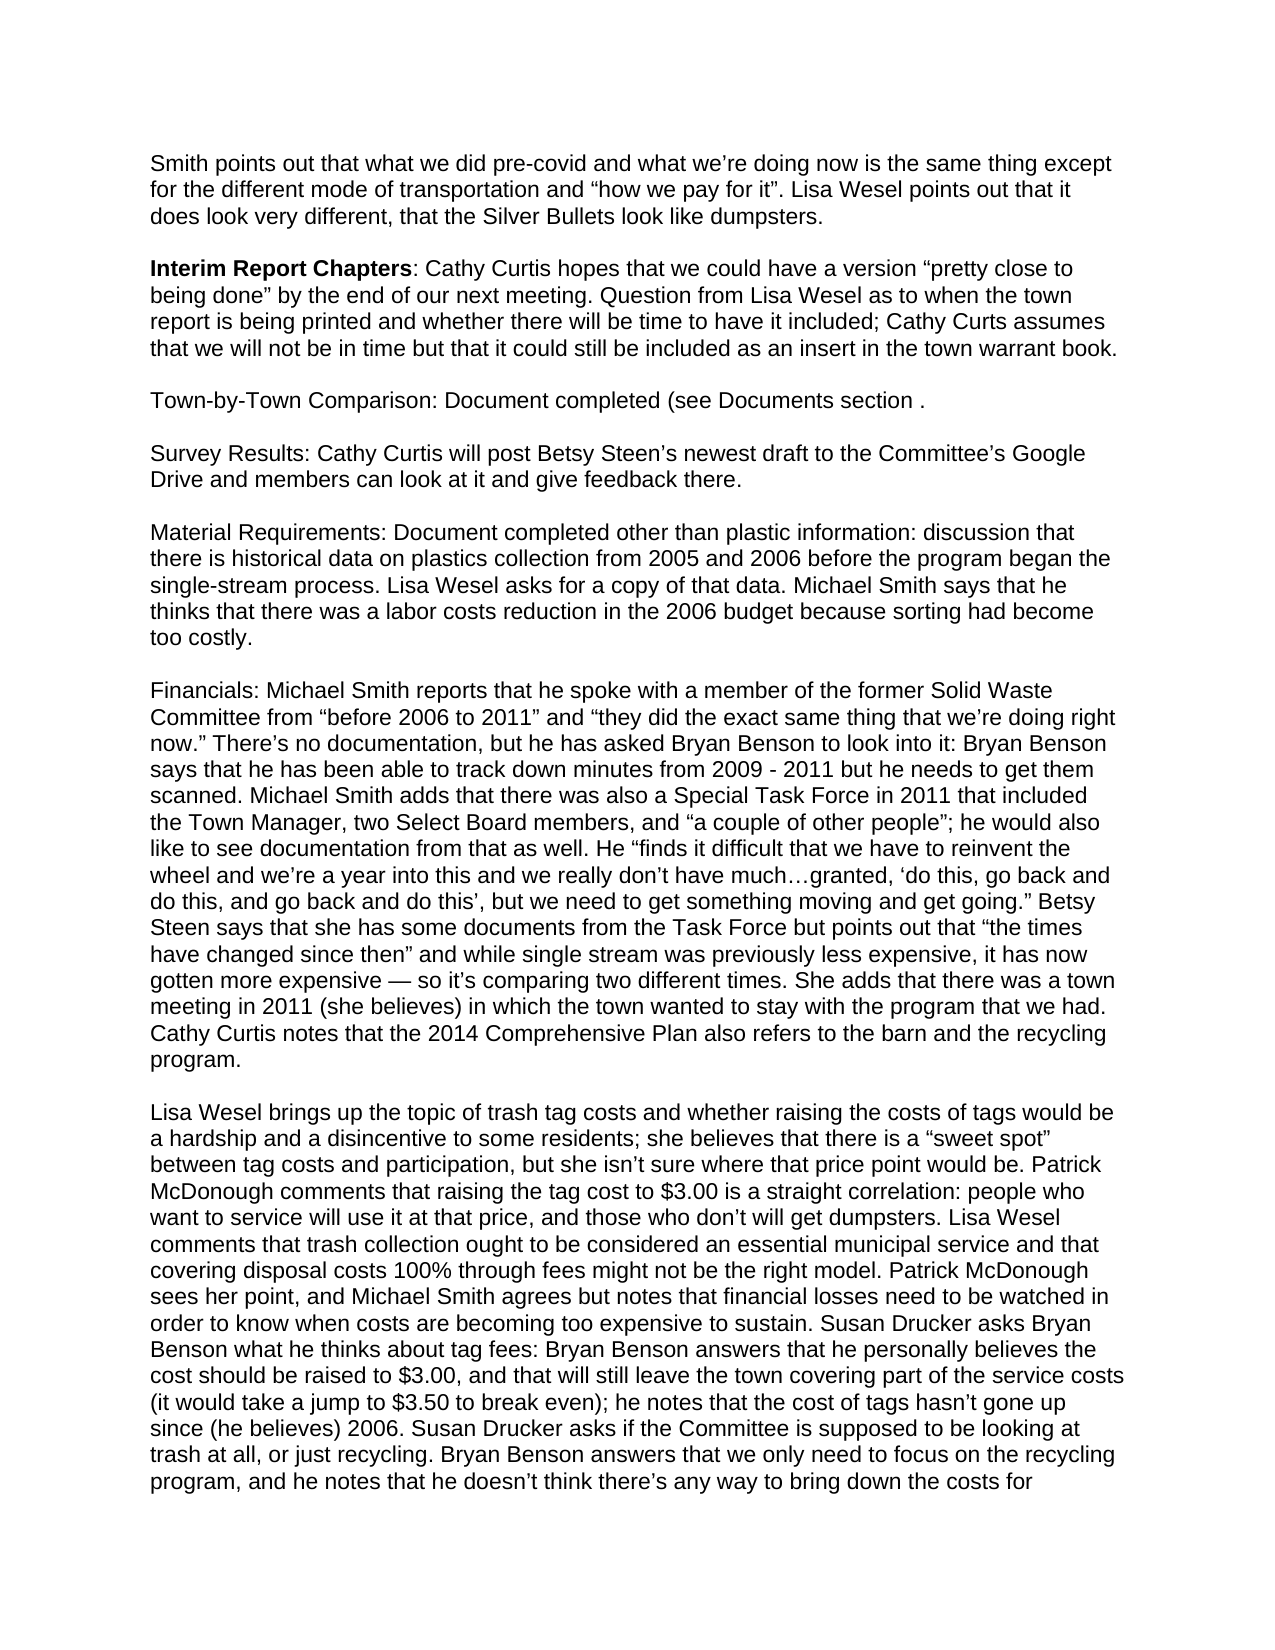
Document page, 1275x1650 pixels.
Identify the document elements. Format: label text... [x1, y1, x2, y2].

text Town-by-Town Comparison: Document completed (see Documents section . [150, 387, 1125, 413]
text Material Requirements: Document completed other than plastic information: discussion that there is historical data on plastics collection from 2005 and 2006 before the program began the single-stream process. Lisa Wesel asks for a copy of that data. Michael Smith says that he thinks that there was a labor costs reduction in the 2006 budget because sorting had become too costly. [150, 519, 1125, 651]
text Survey Results: Cathy Curtis will post Betsy Steen’s newest draft to the Committee’s Google Drive and members can look at it and give feedback there. [150, 440, 1125, 493]
text Financials: Michael Smith reports that he spoke with a member of the former Solid Waste Committee from “before 2006 to 2011” and “they did the exact same thing that we’re doing right now.” There’s no documentation, but he has asked Bryan Benson to look into it: Bryan Benson says that he has been able to track down minutes from 2009 - 2011 but he needs to get them scanned. Michael Smith adds that there was also a Special Task Force in 2011 that included the Town Manager, two Select Board members, and “a couple of other people”; he would also like to see documentation from that as well. He “finds it difficult that we have to reinvent the wheel and we’re a year into this and we really don’t have much…granted, ‘do this, go back and do this, and go back and do this’, but we need to get something moving and get going.” Betsy Steen says that she has some documents from the Task Force but points out that “the times have changed since then” and while single stream was previously less expensive, it has now gotten more expensive — so it’s comparing two different times. She adds that there was a town meeting in 2011 (she believes) in which the town wanted to stay with the program that we had. Cathy Curtis notes that the 2014 Comprehensive Plan also refers to the barn and the recycling program. [150, 677, 1125, 1072]
text Interim Report Chapters: Cathy Curtis hopes that we could have a version “pretty close to being done” by the end of our next meeting. Question from Lisa Wesel as to when the town report is being printed and whether there will be time to have it included; Cathy Curts assumes that we will not be in time but that it could still be included as an insert in the town warrant book. [150, 255, 1125, 361]
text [150, 150, 1125, 229]
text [150, 1099, 1125, 1494]
